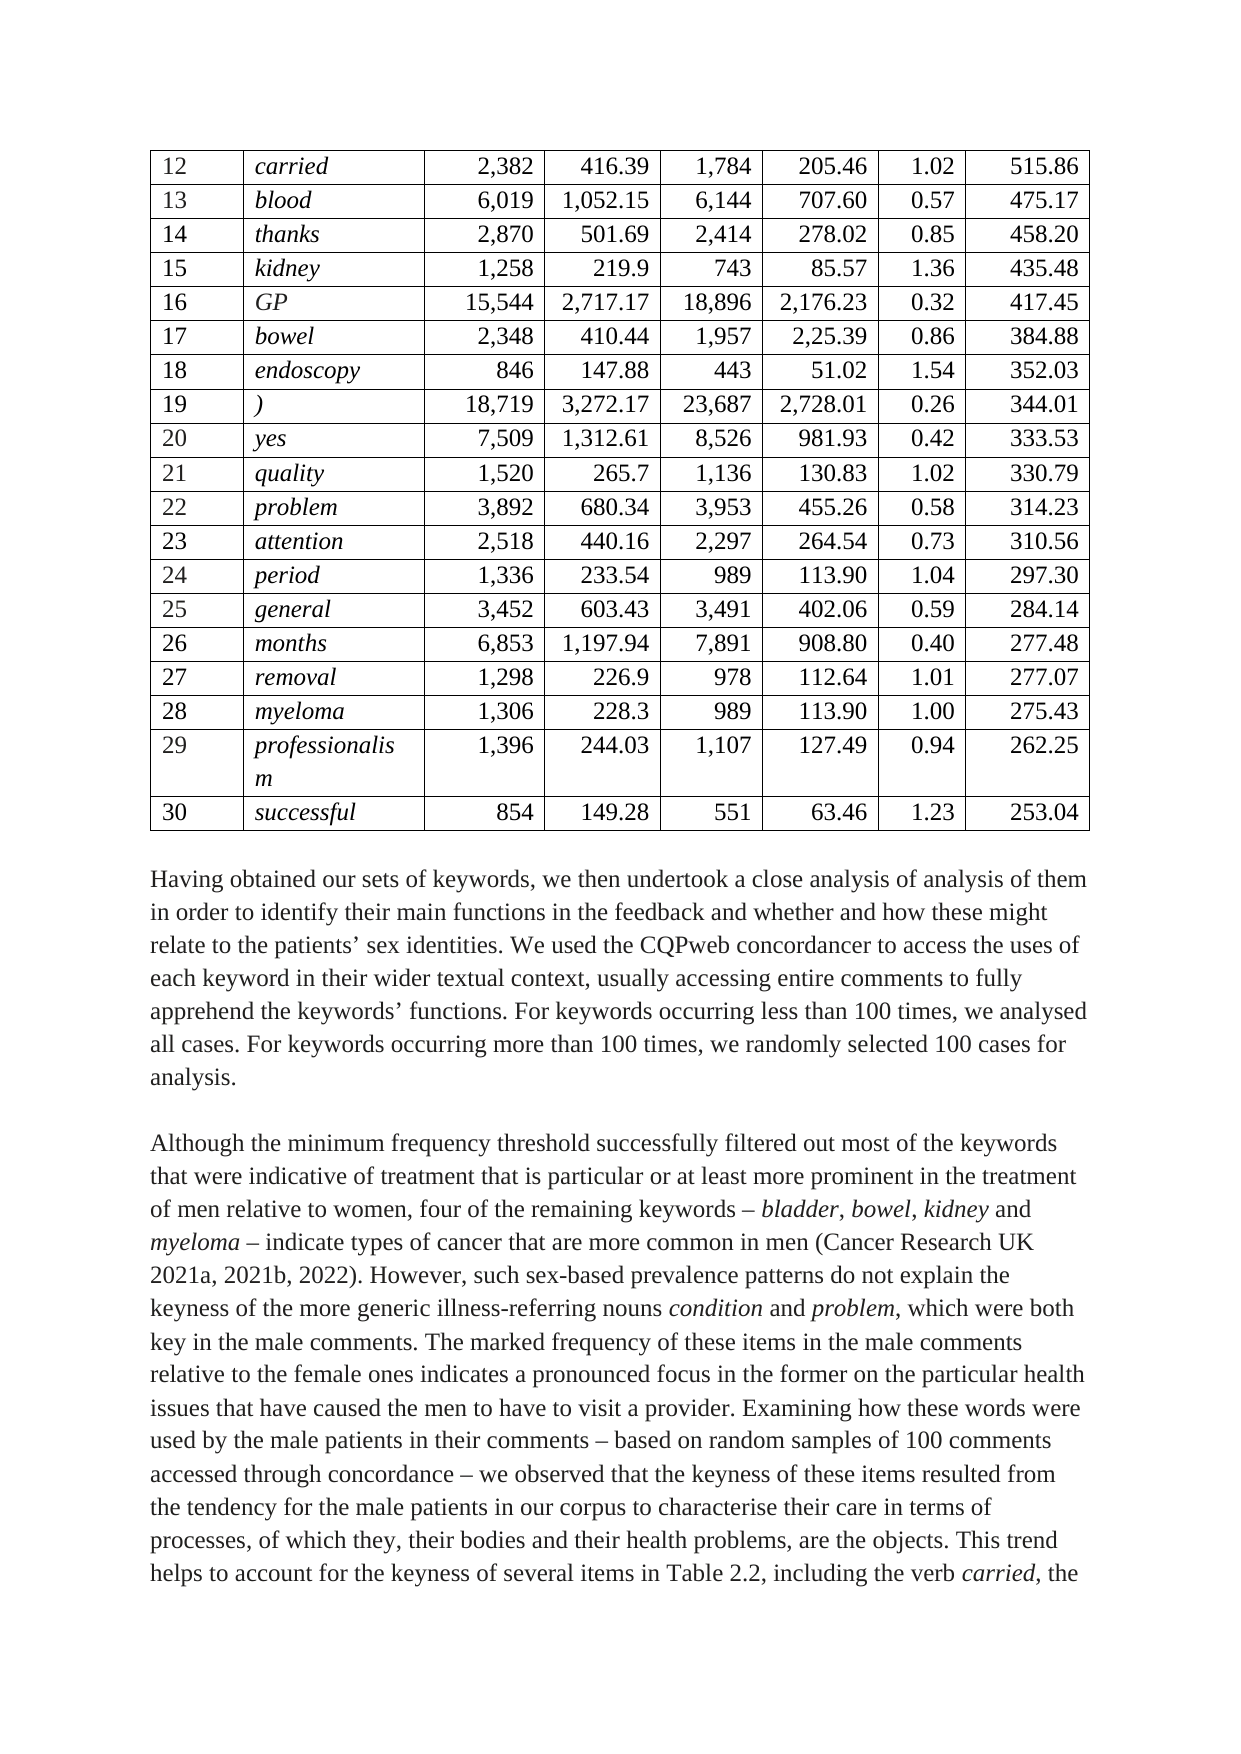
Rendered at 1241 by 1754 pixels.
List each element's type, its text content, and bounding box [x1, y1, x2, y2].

table_cell 2,518 [425, 526, 544, 559]
table_cell 3,953 [661, 492, 762, 525]
table_cell 284.14 [966, 594, 1089, 627]
table_cell 30 [151, 797, 243, 830]
table_cell 2,728.01 [763, 390, 878, 422]
table_cell thanks [244, 219, 424, 252]
table_cell 330.79 [966, 458, 1089, 491]
table_cell 978 [661, 662, 762, 695]
table_cell period [244, 560, 424, 593]
table_cell 1,052.15 [545, 185, 660, 218]
table_cell 515.86 [966, 151, 1089, 184]
table_cell 854 [425, 797, 544, 830]
table_cell 455.26 [763, 492, 878, 525]
table_cell 25 [151, 594, 243, 627]
table_cell 278.02 [763, 219, 878, 252]
table_cell 1.02 [879, 458, 965, 491]
table_cell 2,25.39 [763, 321, 878, 354]
table_cell 22 [151, 492, 243, 525]
table_cell problem [244, 492, 424, 525]
table_cell 1,258 [425, 253, 544, 286]
table_cell 277.07 [966, 662, 1089, 695]
table_cell 743 [661, 253, 762, 286]
table_cell 1,396 [425, 730, 544, 796]
table_cell 1,520 [425, 458, 544, 491]
table_cell 3,452 [425, 594, 544, 627]
table_cell 23 [151, 526, 243, 559]
table_cell 3,272.17 [545, 390, 660, 422]
table_cell 113.90 [763, 560, 878, 593]
table_cell 8,526 [661, 424, 762, 457]
table_cell 310.56 [966, 526, 1089, 559]
table_cell 0.57 [879, 185, 965, 218]
table_cell 85.57 [763, 253, 878, 286]
table_cell 1,197.94 [545, 628, 660, 661]
table_cell months [244, 628, 424, 661]
table_cell 262.25 [966, 730, 1089, 796]
table_cell 1,298 [425, 662, 544, 695]
table_cell 18,896 [661, 287, 762, 320]
table_cell 2,717.17 [545, 287, 660, 320]
table_cell 1.04 [879, 560, 965, 593]
table_cell 551 [661, 797, 762, 830]
table_cell 1,312.61 [545, 424, 660, 457]
table_cell 402.06 [763, 594, 878, 627]
table_cell yes [244, 424, 424, 457]
table_cell 51.02 [763, 355, 878, 388]
table_cell 0.42 [879, 424, 965, 457]
table_cell 275.43 [966, 696, 1089, 729]
table_cell 846 [425, 355, 544, 388]
table_cell 0.94 [879, 730, 965, 796]
table_cell 2,870 [425, 219, 544, 252]
table_cell ) [244, 390, 424, 422]
table_cell 2,297 [661, 526, 762, 559]
table_cell 475.17 [966, 185, 1089, 218]
table_cell 24 [151, 560, 243, 593]
table_cell 344.01 [966, 390, 1089, 422]
table_cell endoscopy [244, 355, 424, 388]
table_cell removal [244, 662, 424, 695]
table_cell bowel [244, 321, 424, 354]
table_cell 6,019 [425, 185, 544, 218]
table_cell 458.20 [966, 219, 1089, 252]
table_cell 19 [151, 390, 243, 422]
table_cell 264.54 [763, 526, 878, 559]
table_cell 297.30 [966, 560, 1089, 593]
table_cell 253.04 [966, 797, 1089, 830]
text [150, 1128, 1090, 1586]
table_cell 1.36 [879, 253, 965, 286]
table_cell 7,509 [425, 424, 544, 457]
table_cell 981.93 [763, 424, 878, 457]
table_cell 63.46 [763, 797, 878, 830]
table_cell 1.02 [879, 151, 965, 184]
table_cell 29 [151, 730, 243, 796]
table_cell 226.9 [545, 662, 660, 695]
table_cell 0.59 [879, 594, 965, 627]
table_cell 384.88 [966, 321, 1089, 354]
table_cell 233.54 [545, 560, 660, 593]
table_cell 149.28 [545, 797, 660, 830]
text Having obtained our sets of keywords, we then undertook a close analysis of analysis of them in order to identify their main functions in the feedback and whether and how these might relate to the patients’ sex identities. We used the CQPweb concordancer to access the uses of each keyword in their wider textual context, usually accessing entire comments to fully apprehend the keywords’ functions. For keywords occurring less than 100 times, we analysed all cases. For keywords occurring more than 100 times, we randomly selected 100 cases for analysis. [150, 864, 1090, 1091]
table_cell 23,687 [661, 390, 762, 422]
table_cell 6,144 [661, 185, 762, 218]
table_cell 314.23 [966, 492, 1089, 525]
table_cell 0.26 [879, 390, 965, 422]
table_cell 416.39 [545, 151, 660, 184]
table_cell 501.69 [545, 219, 660, 252]
table_cell 27 [151, 662, 243, 695]
table_cell blood [244, 185, 424, 218]
table_cell 1.54 [879, 355, 965, 388]
table_cell 440.16 [545, 526, 660, 559]
table_cell 26 [151, 628, 243, 661]
table_cell 1,107 [661, 730, 762, 796]
table_cell 0.32 [879, 287, 965, 320]
table_cell 443 [661, 355, 762, 388]
table_cell 435.48 [966, 253, 1089, 286]
table_cell 12 [151, 151, 243, 184]
table_cell 2,176.23 [763, 287, 878, 320]
table_cell 680.34 [545, 492, 660, 525]
table_cell successful [244, 797, 424, 830]
table_cell 3,491 [661, 594, 762, 627]
table_cell 2,382 [425, 151, 544, 184]
table_cell 17 [151, 321, 243, 354]
table_cell 908.80 [763, 628, 878, 661]
table_cell 6,853 [425, 628, 544, 661]
table_cell 112.64 [763, 662, 878, 695]
table_cell 228.3 [545, 696, 660, 729]
table_cell 13 [151, 185, 243, 218]
table_cell 0.40 [879, 628, 965, 661]
table_cell 14 [151, 219, 243, 252]
table_cell 1,784 [661, 151, 762, 184]
table_cell 2,414 [661, 219, 762, 252]
table_cell 18 [151, 355, 243, 388]
table_cell 1,336 [425, 560, 544, 593]
table_cell 20 [151, 424, 243, 457]
table_cell 16 [151, 287, 243, 320]
table_cell 18,719 [425, 390, 544, 422]
table_cell 277.48 [966, 628, 1089, 661]
table_cell general [244, 594, 424, 627]
table_cell 15 [151, 253, 243, 286]
table_cell 1.01 [879, 662, 965, 695]
table_cell 707.60 [763, 185, 878, 218]
table_cell professionalism [244, 730, 424, 796]
table_cell 333.53 [966, 424, 1089, 457]
table_cell 1,957 [661, 321, 762, 354]
table_cell 244.03 [545, 730, 660, 796]
table_cell 410.44 [545, 321, 660, 354]
table_cell 3,892 [425, 492, 544, 525]
table_cell 21 [151, 458, 243, 491]
table_cell 127.49 [763, 730, 878, 796]
table_cell 2,348 [425, 321, 544, 354]
table_cell 0.86 [879, 321, 965, 354]
table_cell myeloma [244, 696, 424, 729]
table_cell 989 [661, 560, 762, 593]
table_cell 147.88 [545, 355, 660, 388]
table_cell 1,306 [425, 696, 544, 729]
table_cell 1.00 [879, 696, 965, 729]
table_cell 0.73 [879, 526, 965, 559]
table_cell 0.58 [879, 492, 965, 525]
table_cell carried [244, 151, 424, 184]
table_cell 7,891 [661, 628, 762, 661]
table_cell 989 [661, 696, 762, 729]
table_cell 265.7 [545, 458, 660, 491]
table_cell 113.90 [763, 696, 878, 729]
table_cell 352.03 [966, 355, 1089, 388]
table_cell 219.9 [545, 253, 660, 286]
table_cell 0.85 [879, 219, 965, 252]
table_cell attention [244, 526, 424, 559]
table_cell 130.83 [763, 458, 878, 491]
table_cell 205.46 [763, 151, 878, 184]
table_cell 28 [151, 696, 243, 729]
table_cell 417.45 [966, 287, 1089, 320]
table_cell GP [244, 287, 424, 320]
table_cell 1.23 [879, 797, 965, 830]
table_cell quality [244, 458, 424, 491]
table_cell 603.43 [545, 594, 660, 627]
table_cell 1,136 [661, 458, 762, 491]
table_cell kidney [244, 253, 424, 286]
table_cell 15,544 [425, 287, 544, 320]
